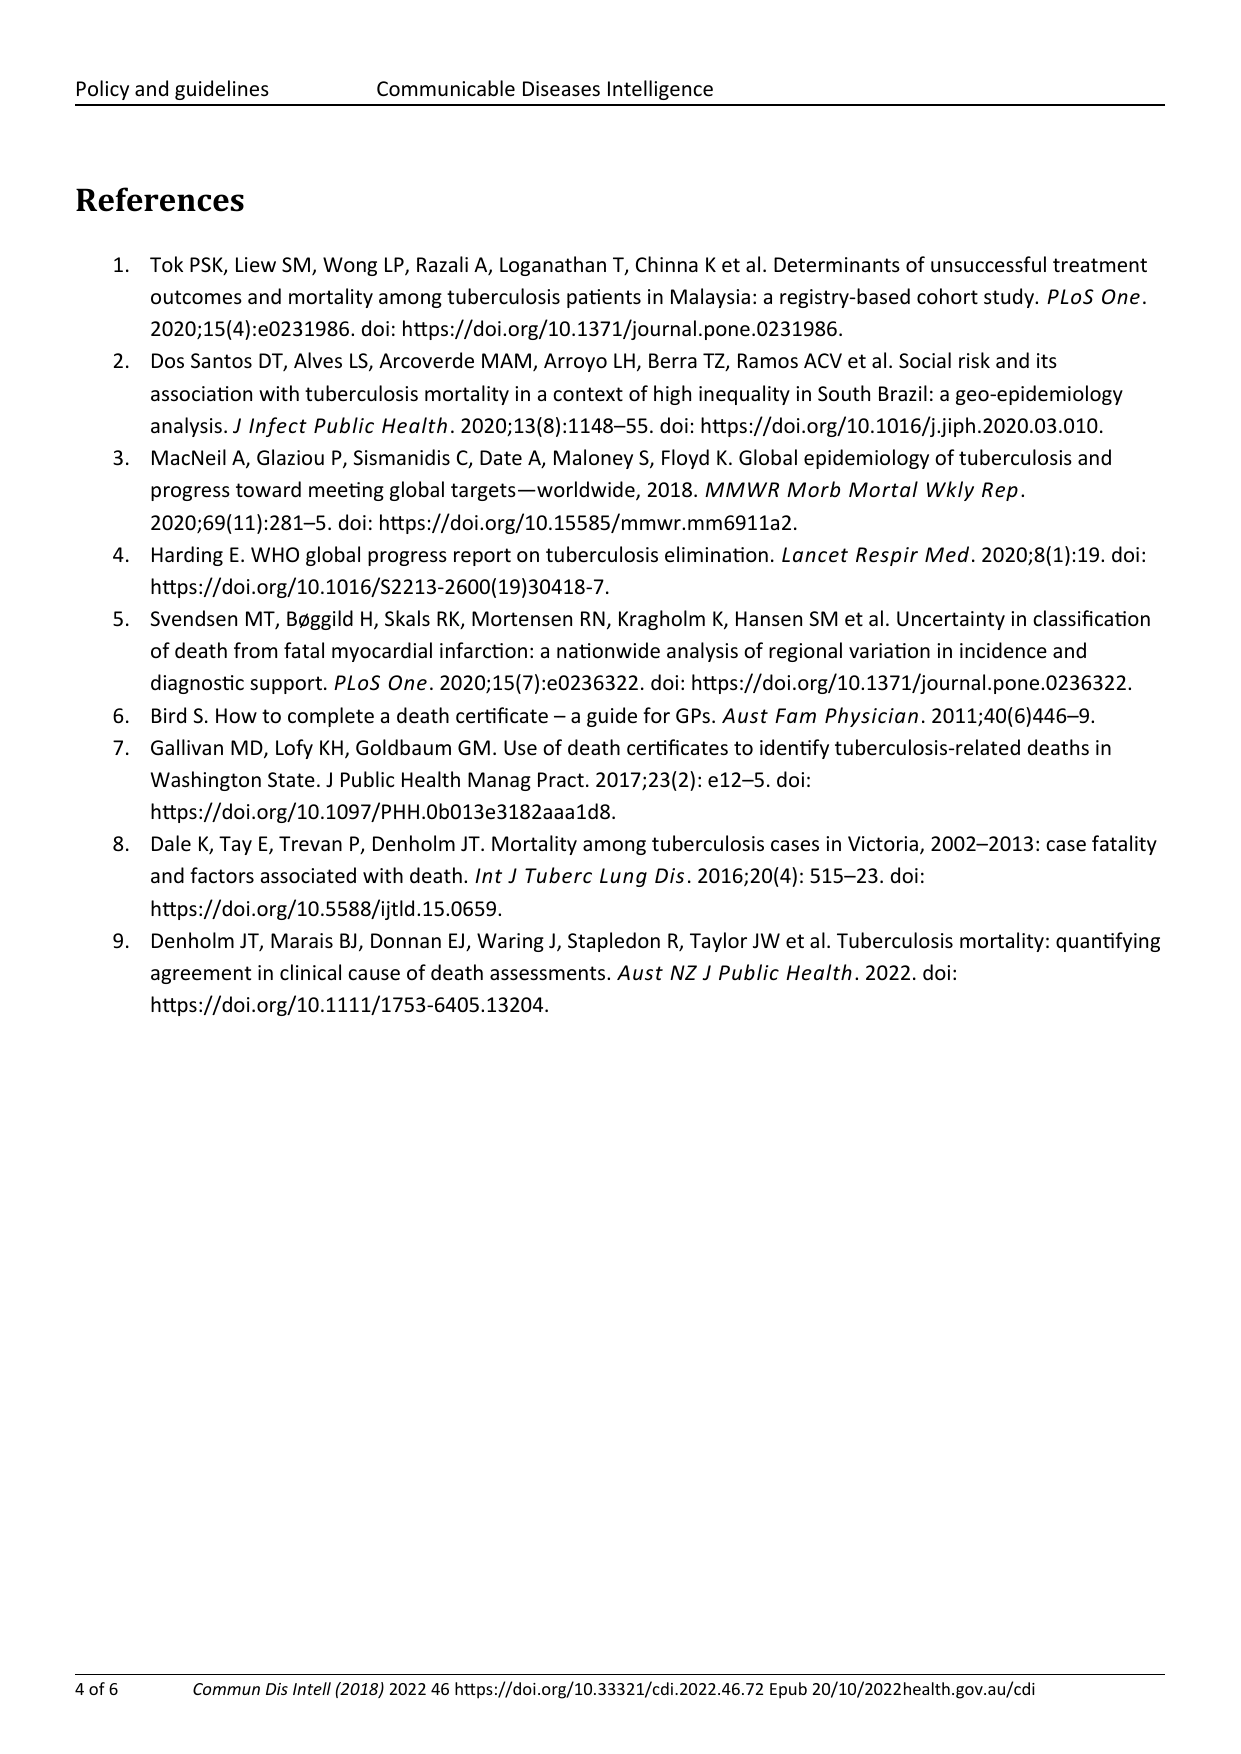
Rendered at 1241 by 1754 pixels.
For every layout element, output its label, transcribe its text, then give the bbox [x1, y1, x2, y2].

list Harding E. WHO global progress report on tuberculosis elimination. Lancet Respir Med. 2020;8(1):19. doi: https://doi.org/10.1016/S2213-2600(19)30418-7. [112, 540, 1165, 600]
list Dale K, Tay E, Trevan P, Denholm JT. Mortality among tuberculosis cases in Victoria, 2002–2013: case fatality and factors associated with death. Int J Tuberc Lung Dis. 2016;20(4): 515–23. doi: https://doi.org/10.5588/ijtld.15.0659. [112, 829, 1165, 922]
list Denholm JT, Marais BJ, Donnan EJ, Waring J, Stapledon R, Taylor JW et al. Tuberculosis mortality: quantifying agreement in clinical cause of death assessments. Aust NZ J Public Health. 2022. doi: https://doi.org/10.1111/1753-6405.13204. [112, 926, 1165, 1018]
list MacNeil A, Glaziou P, Sismanidis C, Date A, Maloney S, Floyd K. Global epidemiology of tuberculosis and progress toward meeting global targets—worldwide, 2018. MMWR Morb Mortal Wkly Rep. 2020;69(11):281–5. doi: https://doi.org/10.15585/mmwr.mm6911a2. [112, 443, 1165, 536]
list Tok PSK, Liew SM, Wong LP, Razali A, Loganathan T, Chinna K et al. Determinants of unsuccessful treatment outcomes and mortality among tuberculosis patients in Malaysia: a registry-based cohort study. PLoS One. 2020;15(4):e0231986. doi: https://doi.org/10.1371/journal.pone.0231986. [112, 250, 1165, 342]
list Dos Santos DT, Alves LS, Arcoverde MAM, Arroyo LH, Berra TZ, Ramos ACV et al. Social risk and its association with tuberculosis mortality in a context of high inequality in South Brazil: a geo-epidemiology analysis. J Infect Public Health. 2020;13(8):1148–55. doi: https://doi.org/10.1016/j.jiph.2020.03.010. [112, 347, 1165, 439]
list Gallivan MD, Lofy KH, Goldbaum GM. Use of death certificates to identify tuberculosis-related deaths in Washington State. J Public Health Manag Pract. 2017;23(2): e12–5. doi: https://doi.org/10.1097/PHH.0b013e3182aaa1d8. [112, 733, 1165, 825]
list Svendsen MT, Bøggild H, Skals RK, Mortensen RN, Kragholm K, Hansen SM et al. Uncertainty in classification of death from fatal myocardial infarction: a nationwide analysis of regional variation in incidence and diagnostic support. PLoS One. 2020;15(7):e0236322. doi: https://doi.org/10.1371/journal.pone.0236322. [112, 604, 1165, 697]
subtitle References [75, 180, 1165, 219]
list Bird S. How to complete a death certificate – a guide for GPs. Aust Fam Physician. 2011;40(6)446–9. [112, 701, 1165, 729]
